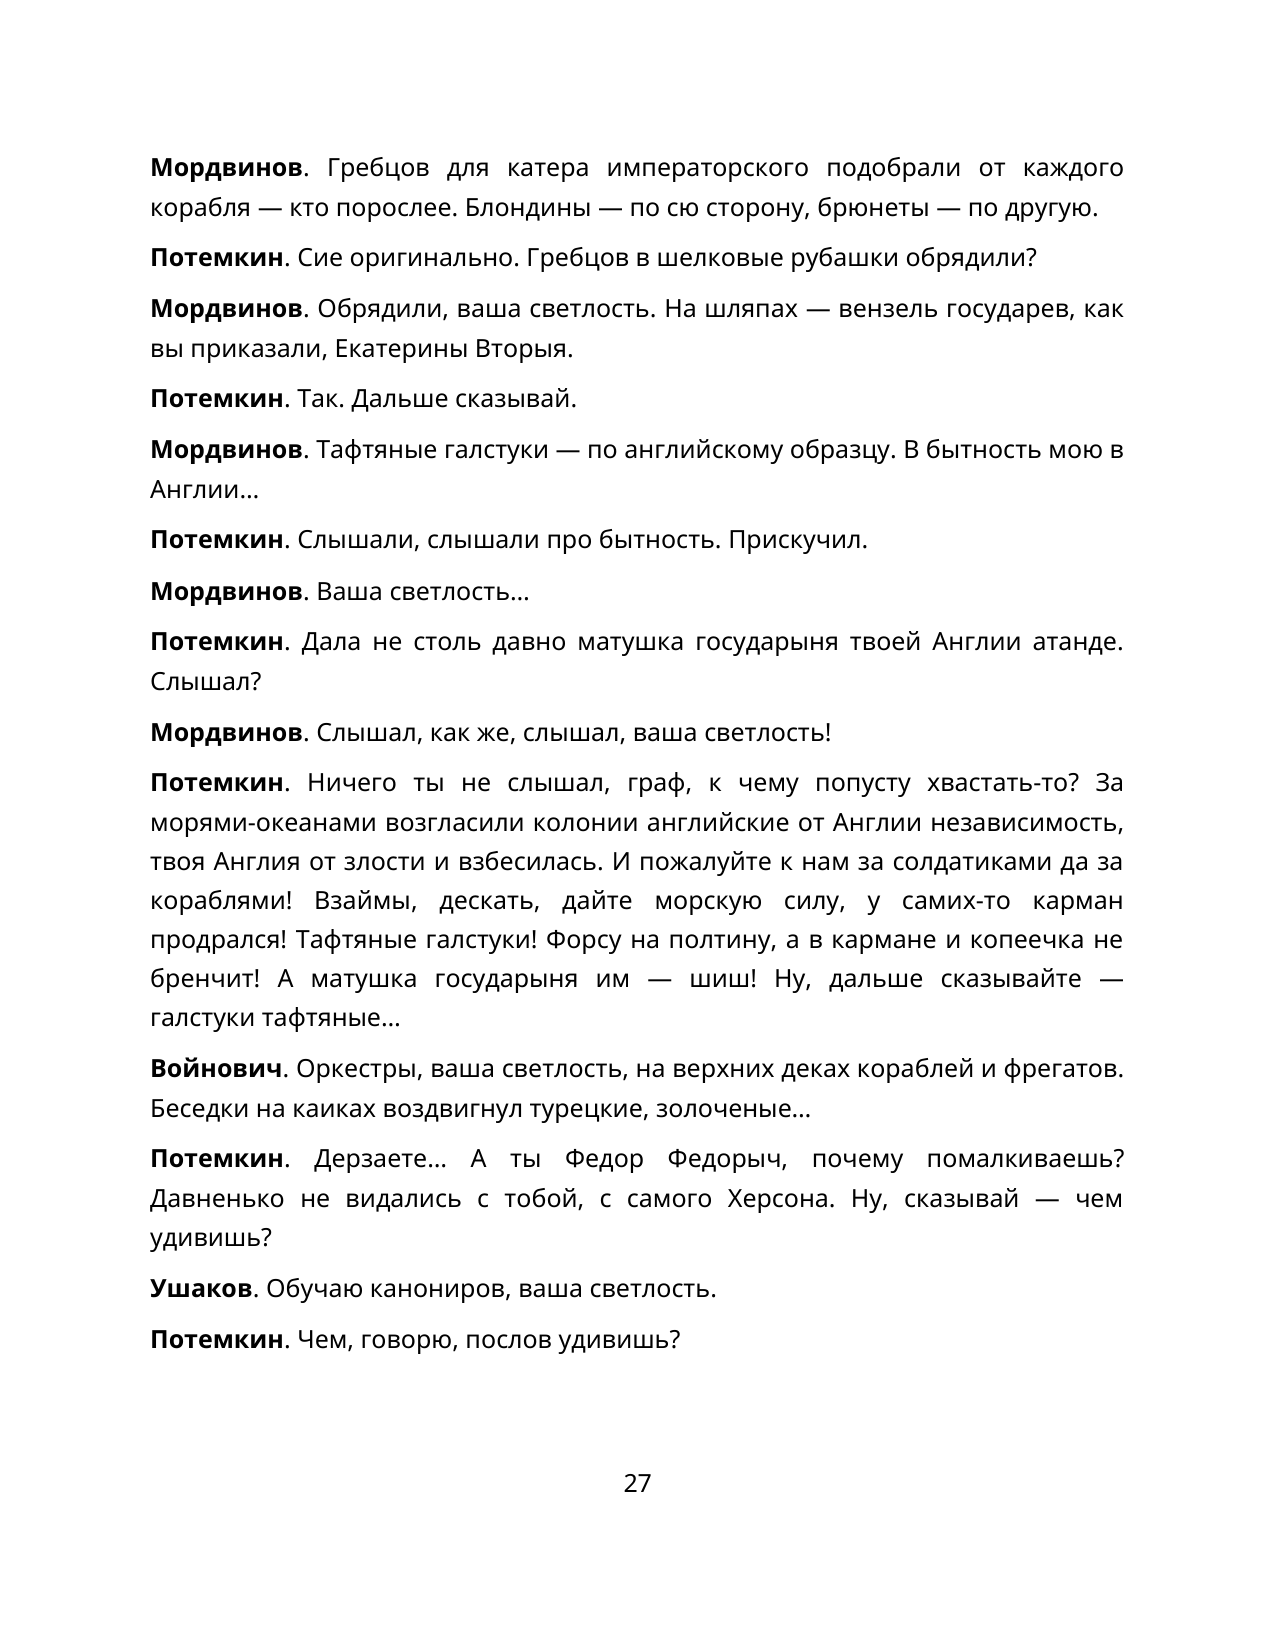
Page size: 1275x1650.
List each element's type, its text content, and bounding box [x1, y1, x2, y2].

text Потемкин. Сие оригинально. Гребцов в шелковые рубашки обрядили? [150, 240, 1125, 274]
text Потемкин. Ничего ты не слышал, граф, к чему попусту хвастать-то? За морями-океанами возгласили колонии английские от Англии независимость, твоя Англия от злости и взбесилась. И пожалуйте к нам за солдатиками да за кораблями! Взаймы, дескать, дайте морскую силу, у самих-то карман продрался! Тафтяные галстуки! Форсу на полтину, а в кармане и копеечка не бренчит! А матушка государыня им — шиш! Ну, дальше сказывайте — галстуки тафтяные… [150, 765, 1125, 1034]
text Мордвинов. Тафтяные галстуки — по английскому образцу. В бытность мою в Англии… [150, 432, 1125, 505]
text Мордвинов. Обрядили, ваша светлость. На шляпах — вензель государев, как вы приказали, Екатерины Вторыя. [150, 291, 1125, 364]
text Потемкин. Слышали, слышали про бытность. Прискучил. [150, 522, 1125, 556]
text Потемкин. Чем, говорю, послов удивишь? [150, 1321, 1125, 1355]
text Мордвинов. Гребцов для катера императорского подобрали от каждого корабля — кто порослее. Блондины — по сю сторону, брюнеты — по другую. [150, 150, 1125, 223]
text Ушаков. Обучаю канониров, ваша светлость. [150, 1270, 1125, 1304]
text Войнович. Оркестры, ваша светлость, на верхних деках кораблей и фрегатов. Беседки на каиках воздвигнул турецкие, золоченые… [150, 1051, 1125, 1124]
text Мордвинов. Ваша светлость… [150, 573, 1125, 607]
text Потемкин. Дала не столь давно матушка государыня твоей Англии атанде. Слышал? [150, 624, 1125, 697]
text Мордвинов. Слышал, как же, слышал, ваша светлость! [150, 714, 1125, 748]
text Потемкин. Так. Дальше сказывай. [150, 381, 1125, 415]
text Потемкин. Дерзаете… А ты Федор Федорыч, почему помалкиваешь? Давненько не видались с тобой, с самого Херсона. Ну, сказывай — чем удивишь? [150, 1141, 1125, 1253]
